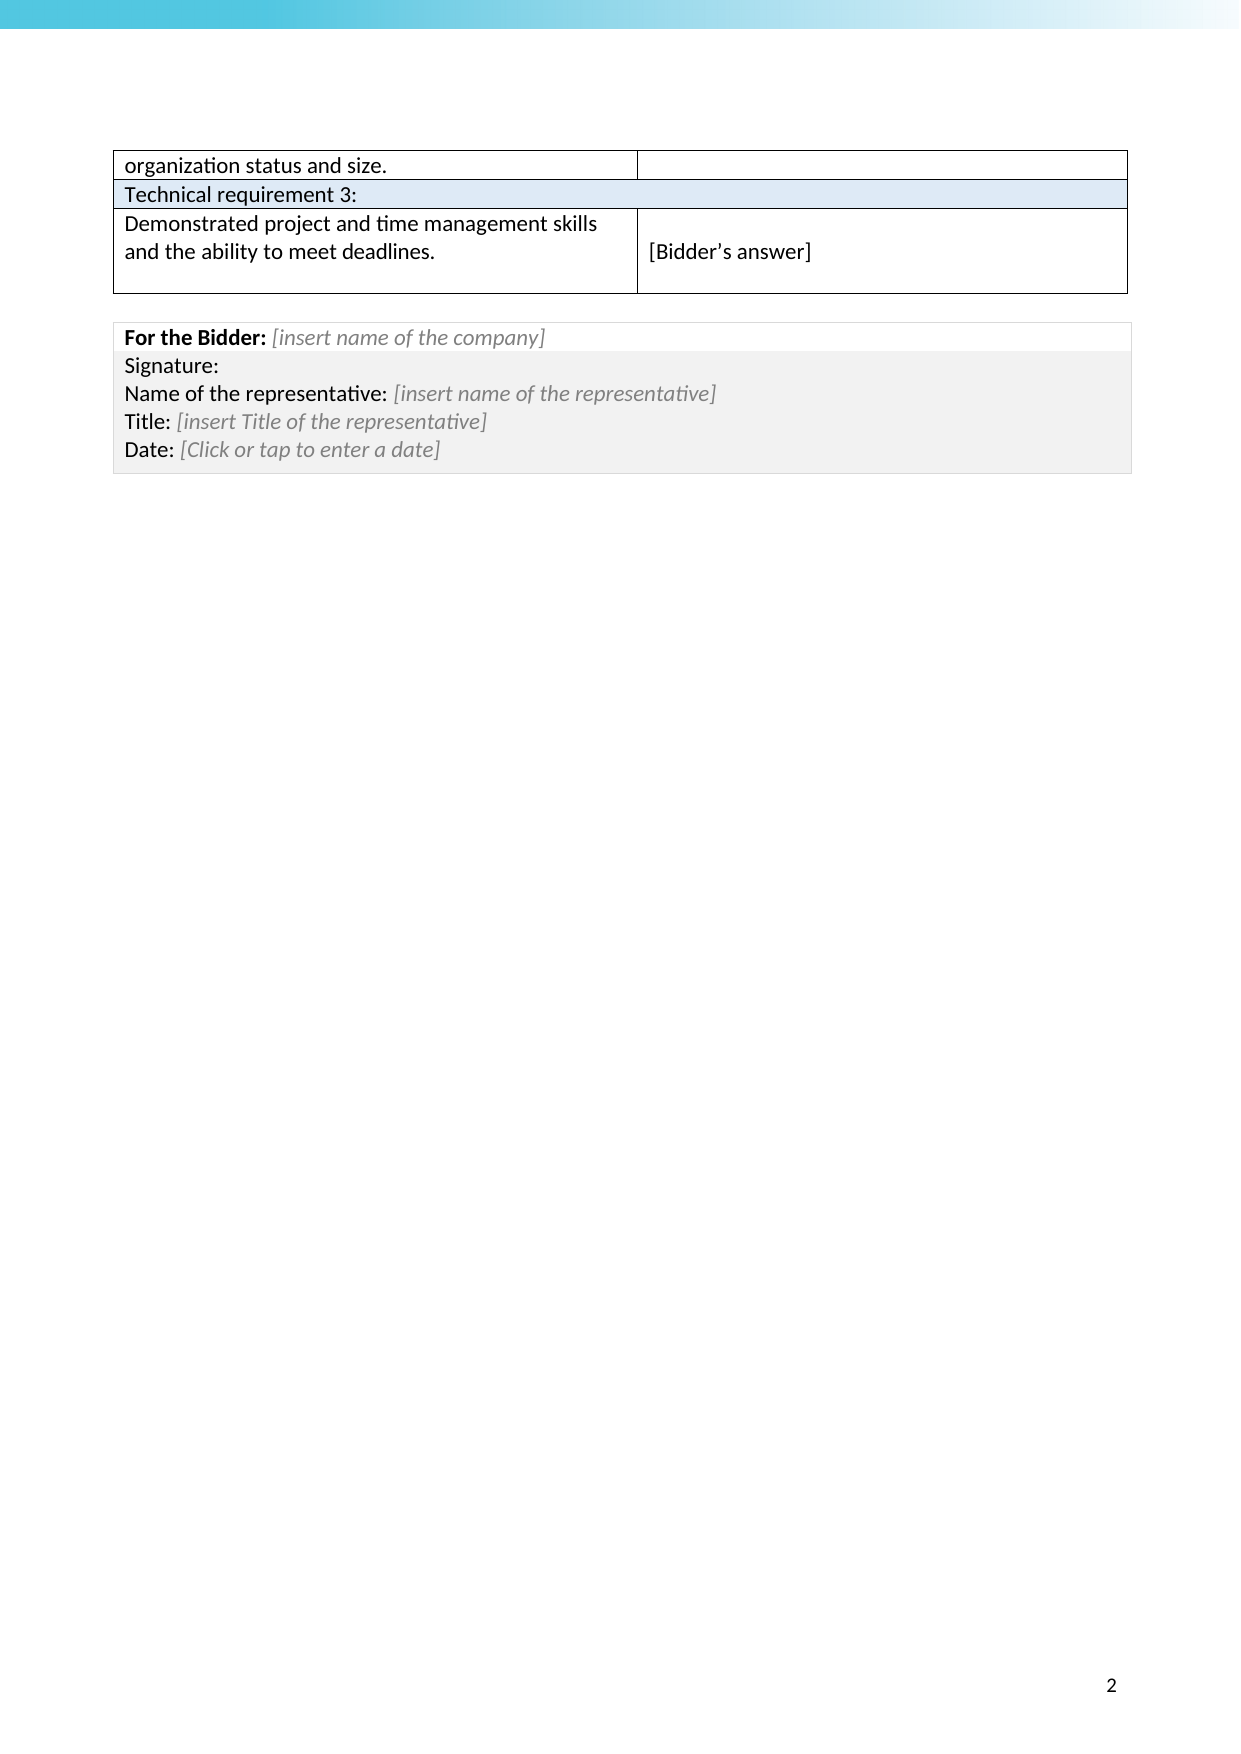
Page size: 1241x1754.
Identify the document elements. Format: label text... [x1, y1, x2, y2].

table_cell Name of the representative: Title: [114, 351, 1131, 435]
table_cell Demonstrated project and time management skills and the ability to meet deadlines. [114, 209, 637, 293]
picture [0, 0, 1240, 29]
table_cell [114, 151, 637, 179]
table_header For the Bidder: [114, 323, 1131, 351]
table_cell Date: [114, 435, 1131, 473]
